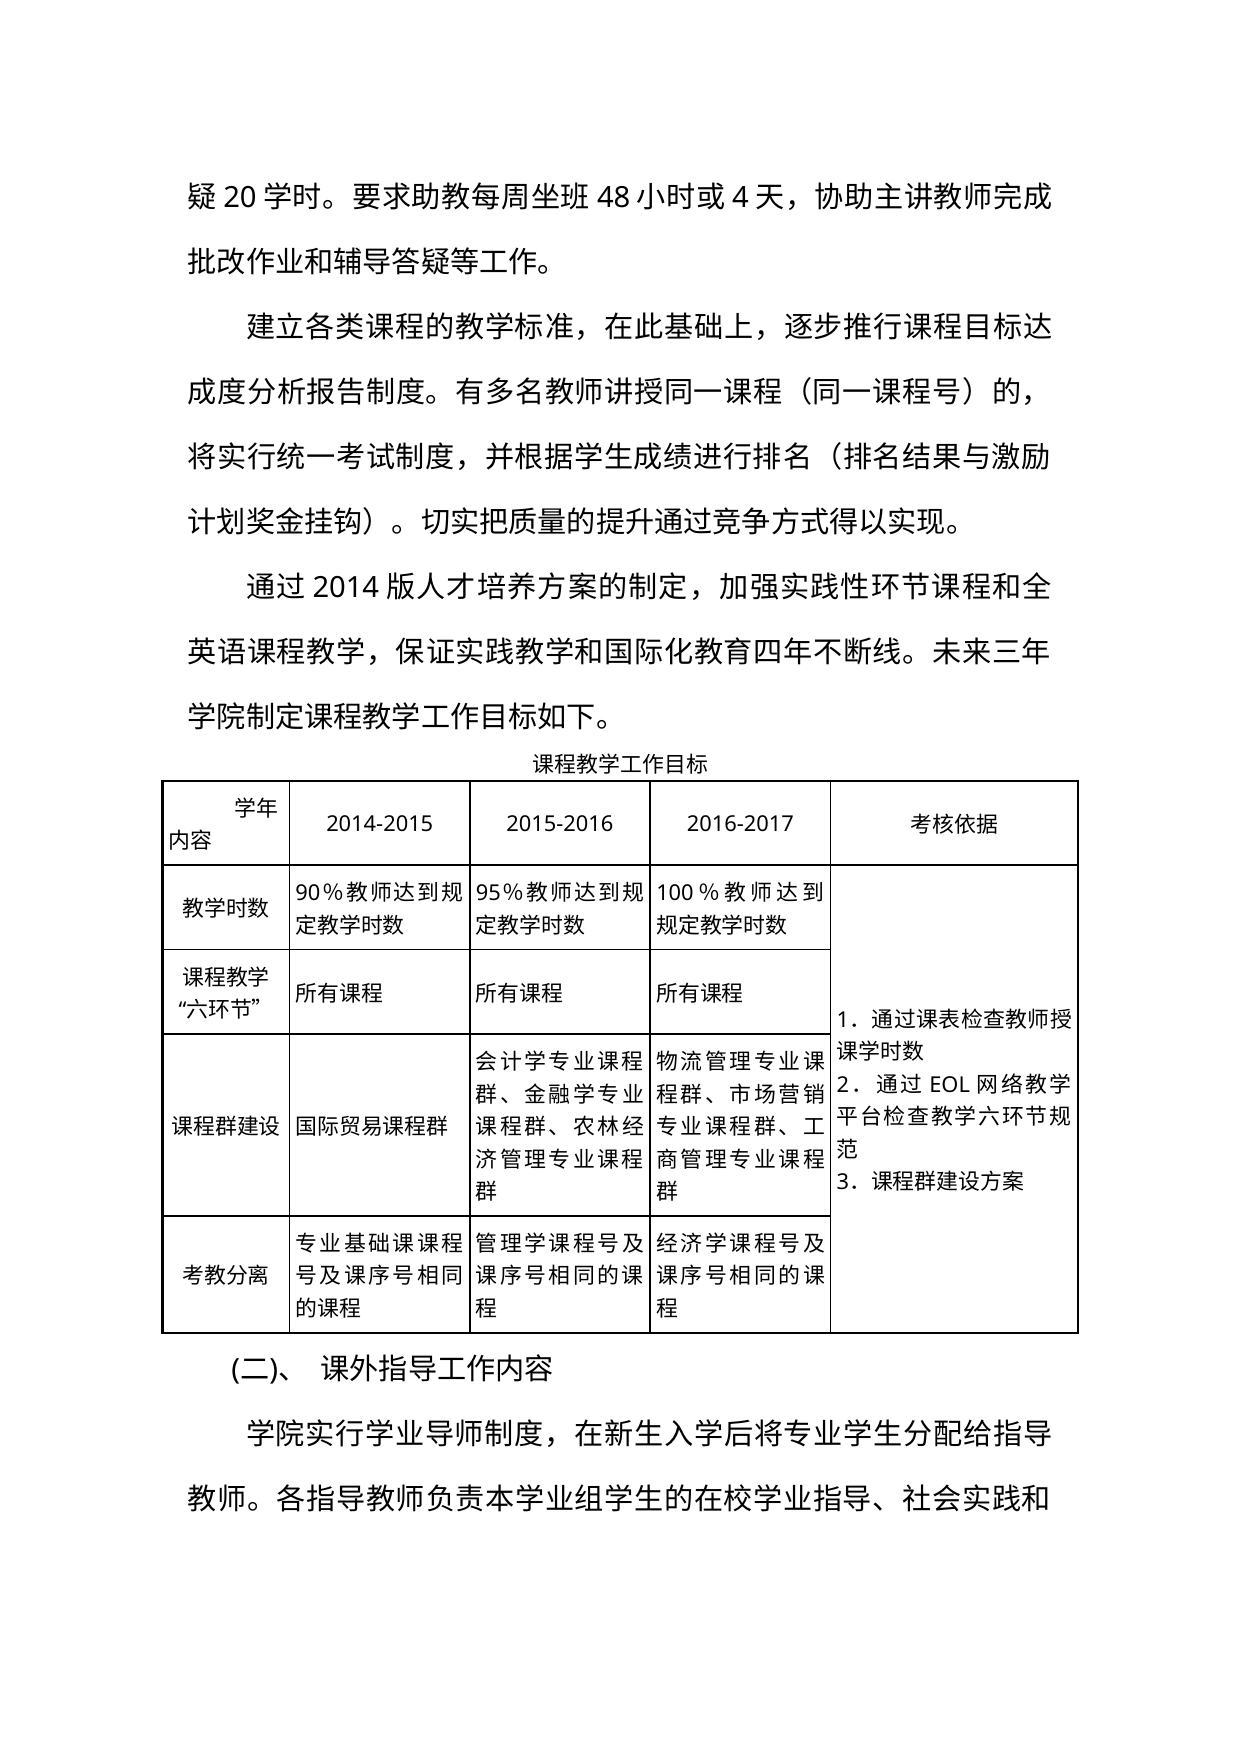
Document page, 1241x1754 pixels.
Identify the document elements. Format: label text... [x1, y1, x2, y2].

table_cell 课程群建设 [164, 1035, 289, 1215]
table_cell 管理学课程号及课序号相同的课程 [471, 1217, 649, 1332]
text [187, 1399, 1053, 1529]
table_header 考核依据 [831, 782, 1077, 864]
table_cell 95％教师达到规定教学时数 [471, 866, 649, 948]
table_cell 课程教学 “六环节” [164, 950, 289, 1033]
table_cell 专业基础课课程号及课序号相同的课程 [290, 1217, 469, 1332]
table_cell 所有课程 [651, 950, 830, 1033]
text 建立各类课程的教学标准，在此基础上，逐步推行课程目标达成度分析报告制度。有多名教师讲授同一课程（同一课程号）的，将实行统一考试制度，并根据学生成绩进行排名（排名结果与激励计划奖金挂钩）。切实把质量的提升通过竞争方式得以实现。 [187, 292, 1053, 552]
table_cell 100％教师达到规定教学时数 [651, 866, 830, 948]
table_cell 所有课程 [290, 950, 469, 1033]
table_cell 1．通过课表检查教师授课学时数 2．通过EOL网络教学平台检查教学六环节规范 3．课程群建设方案 [831, 866, 1077, 1332]
table_header 2015-2016 [471, 782, 649, 864]
list 课外指导工作内容 [231, 1334, 1053, 1399]
table_cell 经济学课程号及课序号相同的课程 [651, 1217, 830, 1332]
text 通过2014版人才培养方案的制定，加强实践性环节课程和全英语课程教学，保证实践教学和国际化教育四年不断线。未来三年学院制定课程教学工作目标如下。 [187, 552, 1053, 747]
table_cell 会计学专业课程群、金融学专业课程群、农林经济管理专业课程群 [471, 1035, 649, 1215]
table_header 学年 内容 [164, 782, 289, 864]
table_cell 教学时数 [164, 866, 289, 948]
table_cell 国际贸易课程群 [290, 1035, 469, 1215]
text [187, 162, 1053, 292]
table_cell 考教分离 [164, 1217, 289, 1332]
table_header 2014-2015 [290, 782, 469, 864]
table_cell 物流管理专业课程群、市场营销专业课程群、工商管理专业课程群 [651, 1035, 830, 1215]
table_header 2016-2017 [651, 782, 830, 864]
table_cell 90％教师达到规定教学时数 [290, 866, 469, 948]
text 课程教学工作目标 [187, 747, 1053, 779]
table_cell 所有课程 [471, 950, 649, 1033]
